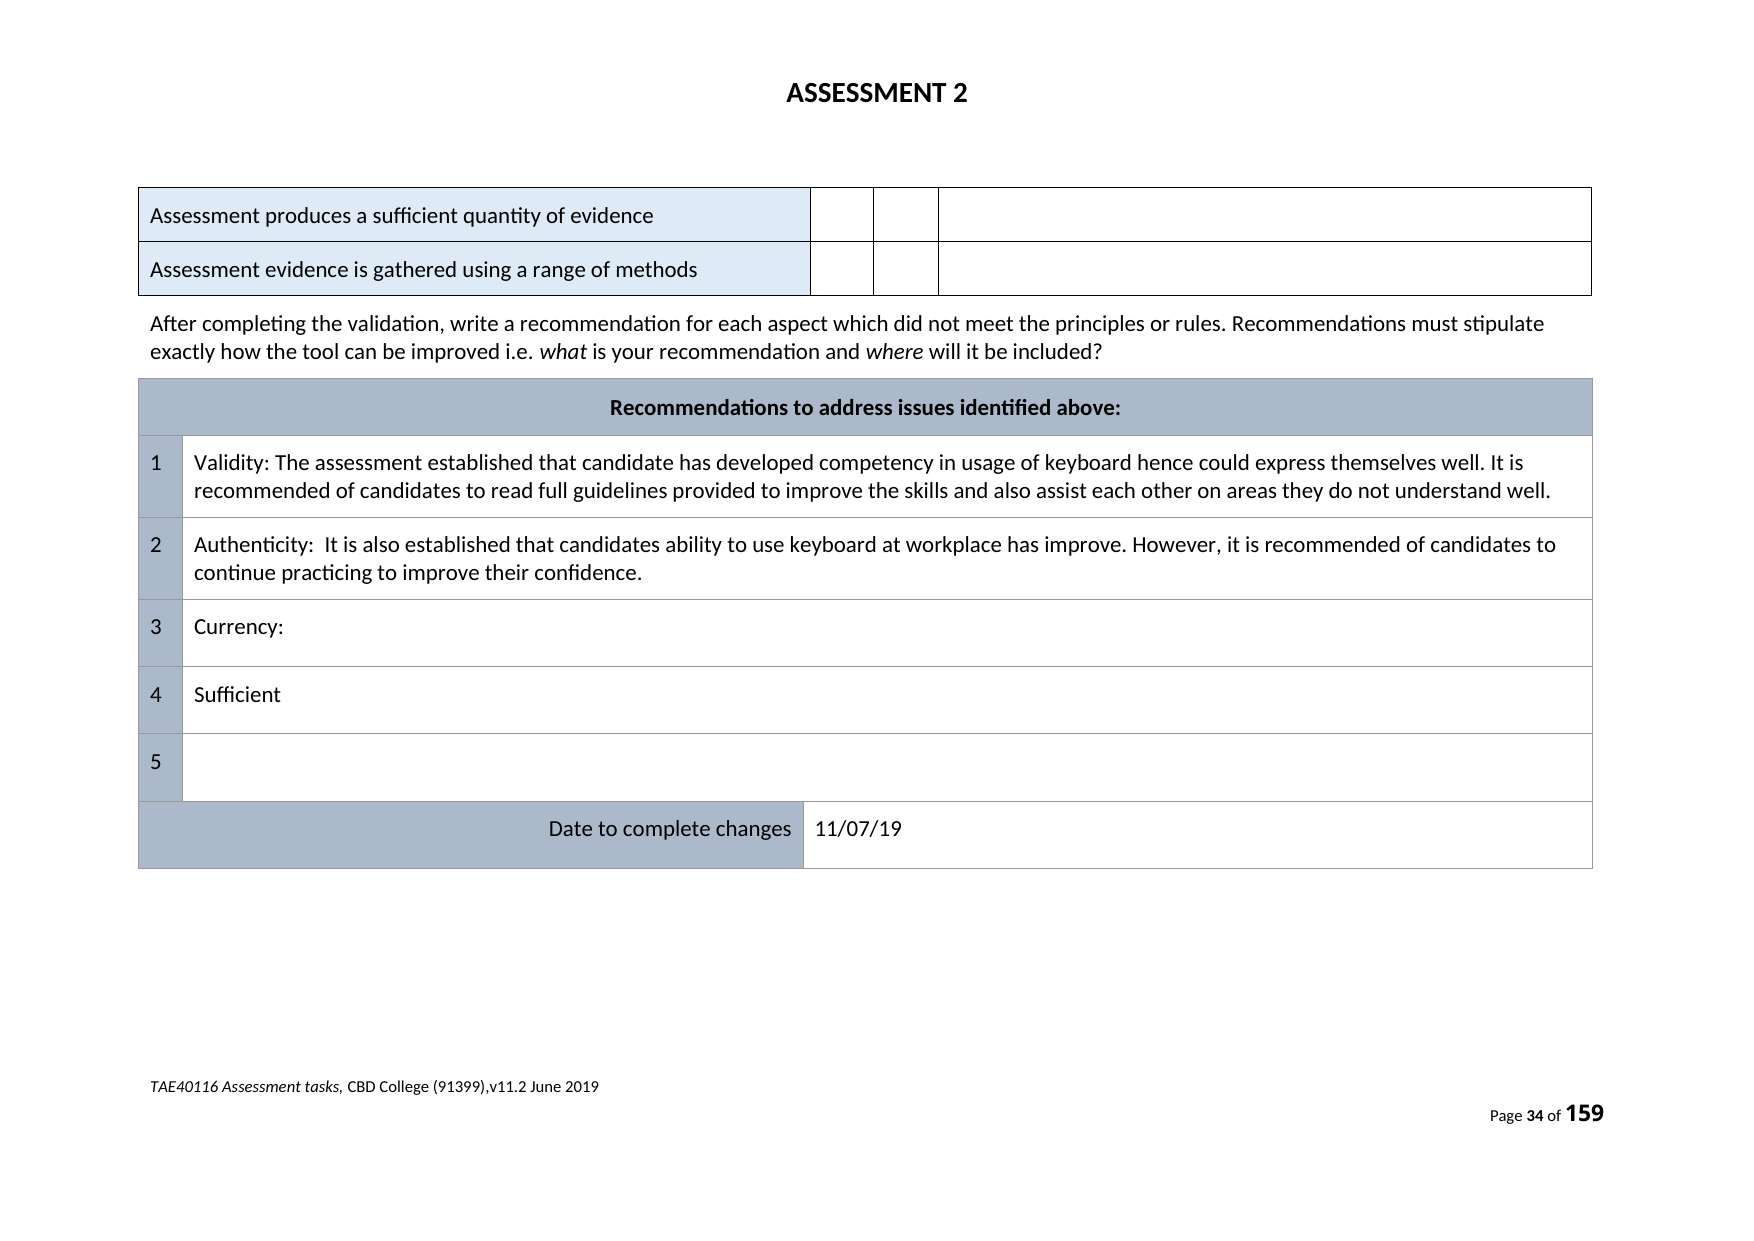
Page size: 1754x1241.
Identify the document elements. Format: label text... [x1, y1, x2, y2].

table_cell Sufficient [183, 667, 1592, 733]
table_cell 5 [139, 734, 182, 801]
table_cell 4 [139, 667, 182, 733]
table_cell Assessment produces a sufficient quantity of evidence [139, 188, 810, 241]
table_cell [874, 188, 938, 241]
table_cell [874, 242, 938, 295]
table_cell 2 [139, 518, 182, 599]
table_header Recommendations to address issues identified above: [139, 379, 1592, 435]
text After completing the validation, write a recommendation for each aspect which did not meet the principles or rules. Recommendations must stipulate exactly how the tool can be improved i.e. what is your recommendation and where will it be included? [150, 309, 1560, 365]
table_cell Authenticity: It is also established that candidates ability to use keyboard at workplace has improve. However, it is recommended of candidates to continue practicing to improve their confidence. [183, 518, 1592, 599]
table_cell 1 [139, 436, 182, 517]
table_cell [939, 188, 1591, 241]
table_cell [939, 242, 1591, 295]
table_cell Validity: The assessment established that candidate has developed competency in usage of keyboard hence could express themselves well. It is recommended of candidates to read full guidelines provided to improve the skills and also assist each other on areas they do not understand well. [183, 436, 1592, 517]
table_cell Assessment evidence is gathered using a range of methods [139, 242, 810, 295]
table_cell 11/07/19 [804, 802, 1592, 868]
table_cell Date to complete changes [139, 802, 803, 868]
table_cell [183, 734, 1592, 801]
table_cell Currency: [183, 600, 1592, 666]
table_cell [811, 188, 873, 241]
table_cell [811, 242, 873, 295]
table_cell 3 [139, 600, 182, 666]
